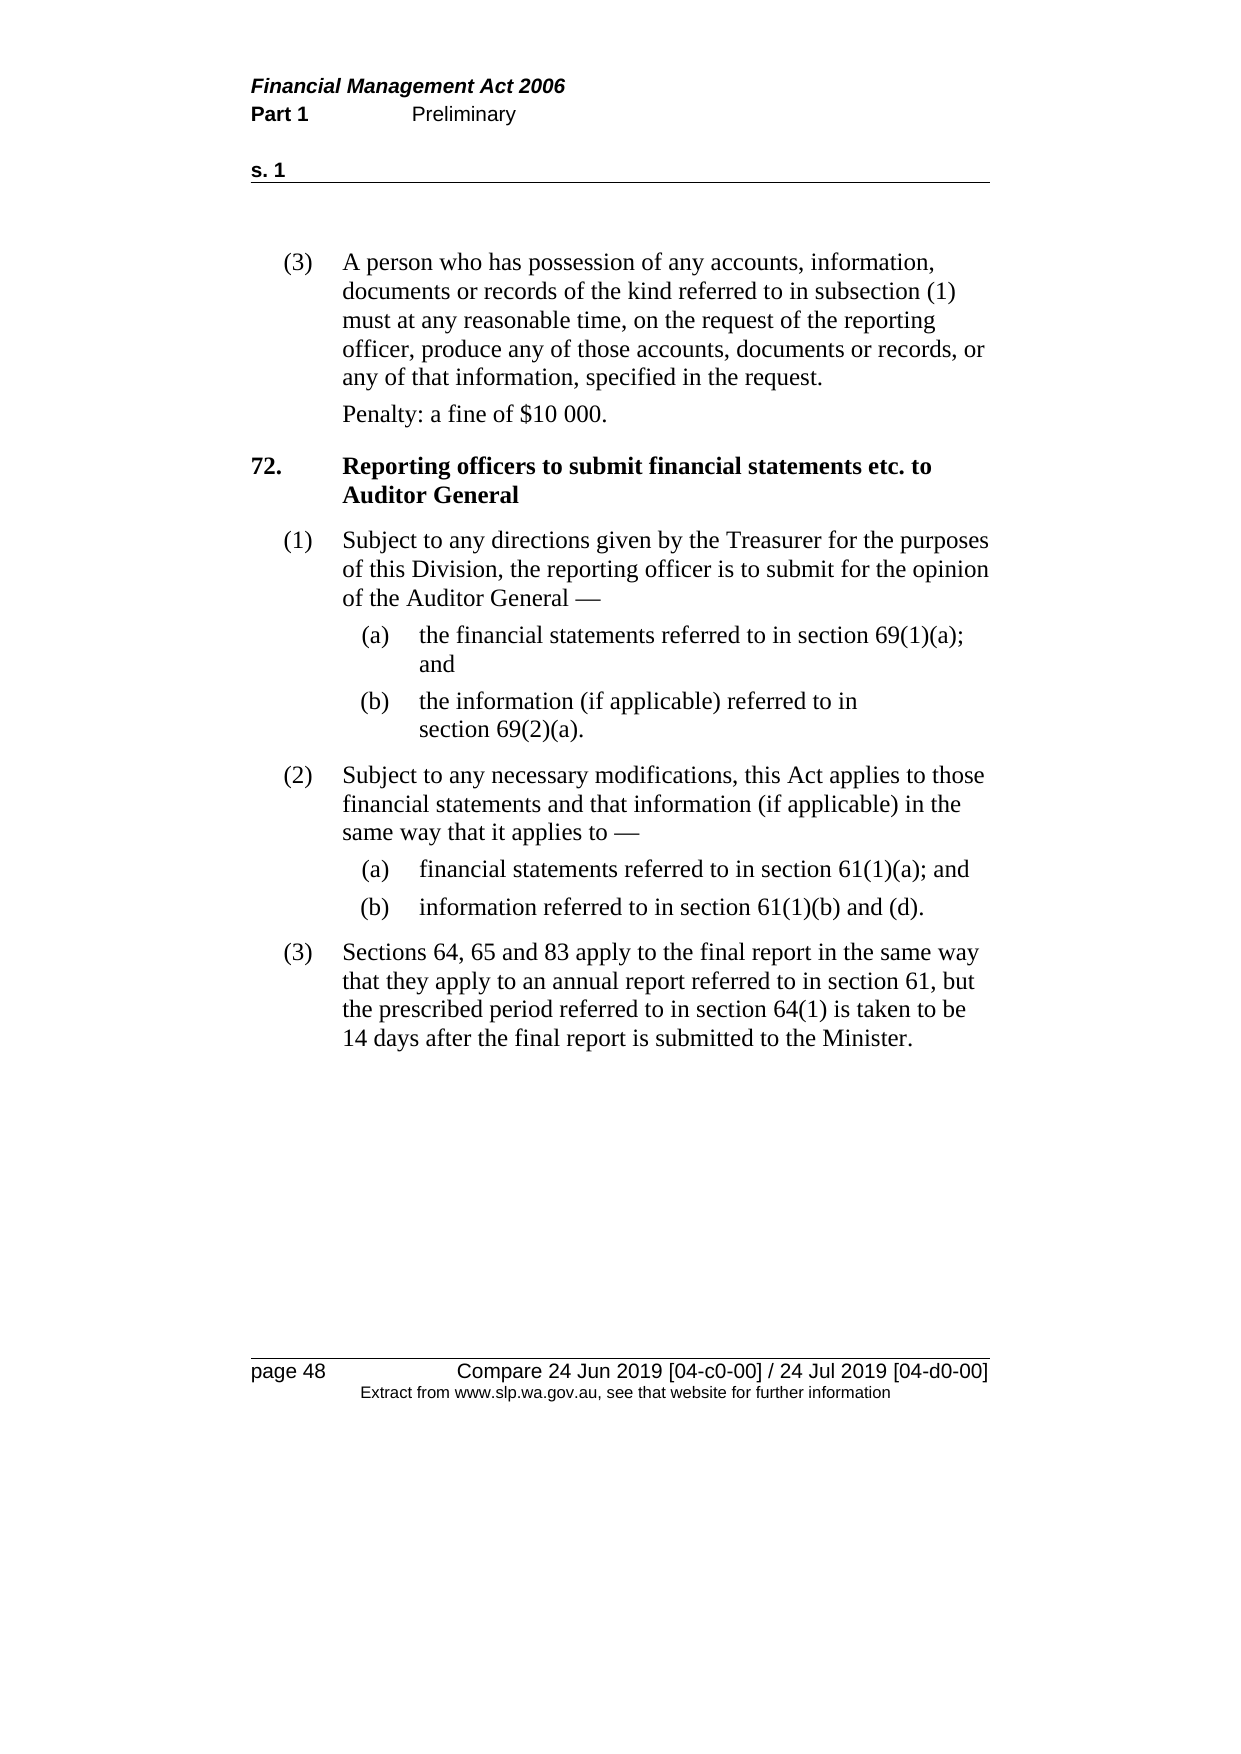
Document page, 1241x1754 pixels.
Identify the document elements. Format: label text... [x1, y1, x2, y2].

text (3) A person who has possession of any accounts, information, documents or records of the kind referred to in subsection (1) must at any reasonable time, on the request of the reporting officer, produce any of those accounts, documents or records, or any of that information, specified in the request. [251, 247, 990, 391]
text (2) Subject to any necessary modifications, this Act applies to those financial statements and that information (if applicable) in the same way that it applies to — [251, 760, 990, 846]
text (1) Subject to any directions given by the Treasurer for the purposes of this Division, the reporting officer is to submit for the opinion of the Auditor General — [251, 525, 990, 612]
text (3) Sections 64, 65 and 83 apply to the final report in the same way that they apply to an annual report referred to in section 61, but the prescribed period referred to in section 64(1) is taken to be 14 days after the final report is submitted to the Minister. [251, 937, 990, 1052]
subtitle 72. Reporting officers to submit financial statements etc. to Auditor General [251, 451, 990, 509]
text Penalty: a fine of $10 000. [251, 399, 990, 428]
text (b) information referred to in section 61(1)(b) and (d). [251, 892, 990, 920]
text (b) the information (if applicable) referred to in section 69(2)(a). [251, 686, 990, 743]
text (a) the financial statements referred to in section 69(1)(a); and [251, 620, 990, 677]
text (a) financial statements referred to in section 61(1)(a); and [251, 854, 990, 883]
